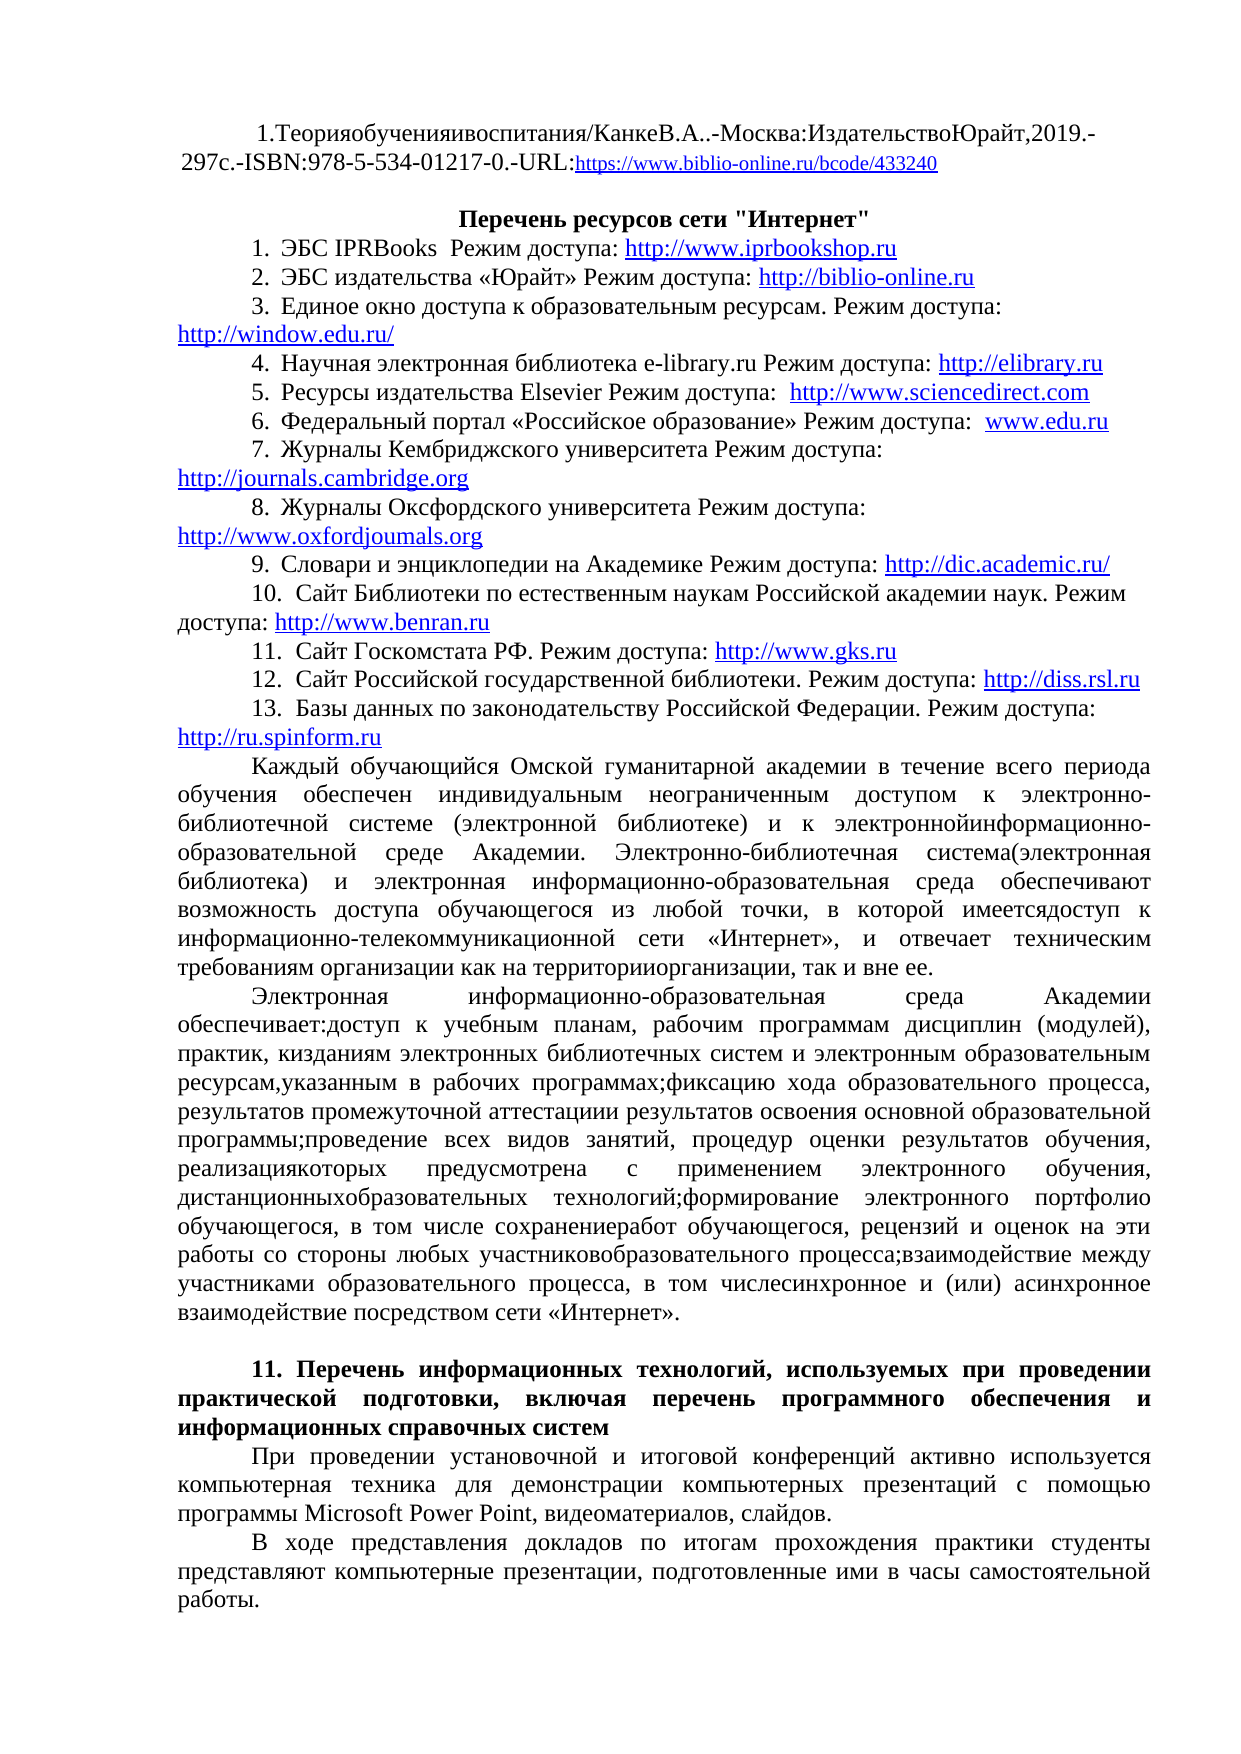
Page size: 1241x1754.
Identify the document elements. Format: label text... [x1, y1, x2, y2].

list ЭБС IPRBooks Режим доступа: http://www.iprbookshop.ru [177, 233, 1152, 262]
list Федеральный портал «Российское образование» Режим доступа: www.edu.ru [177, 406, 1152, 434]
list Журналы Кембриджского университета Режим доступа: http://journals.cambridge.org [177, 434, 1152, 492]
list Сайт Госкомстата РФ. Режим доступа: http://www.gks.ru [177, 636, 1152, 664]
table_cell 1.Теорияобученияивоспитания/КанкеВ.А..-Москва:ИздательствоЮрайт,2019.-297c.-ISBN:978-5-534-01217-0.-URL:https://www.biblio-online.ru/bcode/433240 [177, 118, 1159, 176]
text Каждый обучающийся Омской гуманитарной академии в течение всего периода обучения обеспечен индивидуальным неограниченным доступом к электронно-библиотечной системе (электронной библиотеке) и к электроннойинформационно-образовательной среде Академии. Электронно-библиотечная система(электронная библиотека) и электронная информационно-образовательная среда обеспечивают возможность доступа обучающегося из любой точки, в которой имеетсядоступ к информационно-телекоммуникационной сети «Интернет», и отвечает техническим требованиям организации как на территорииорганизации, так и вне ее. [177, 751, 1152, 981]
list Единое окно доступа к образовательным ресурсам. Режим доступа: http://window.edu.ru/ [177, 291, 1152, 348]
list Словари и энциклопедии на Академике Режим доступа: http://dic.academic.ru/ [177, 549, 1152, 578]
list Сайт Российской государственной библиотеки. Режим доступа: http://diss.rsl.ru [177, 664, 1152, 693]
list ЭБС издательства «Юрайт» Режим доступа: http://biblio-online.ru [177, 262, 1152, 291]
list Научная электронная библиотека e-library.ru Режим доступа: http://elibrary.ru [177, 348, 1152, 377]
text В ходе представления докладов по итогам прохождения практики студенты представляют компьютерные презентации, подготовленные ими в часы самостоятельной работы. [177, 1527, 1152, 1613]
list Журналы Оксфордского университета Режим доступа: http://www.oxfordjoumals.org [177, 492, 1152, 549]
list Ресурсы издательства Elsevier Режим доступа: http://www.sciencedirect.com [177, 377, 1152, 406]
text Электронная информационно-образовательная среда Академии обеспечивает:доступ к учебным планам, рабочим программам дисциплин (модулей), практик, кизданиям электронных библиотечных систем и электронным образовательным ресурсам,указанным в рабочих программах;фиксацию хода образовательного процесса, результатов промежуточной аттестациии результатов освоения основной образовательной программы;проведение всех видов занятий, процедур оценки результатов обучения, реализациякоторых предусмотрена с применением электронного обучения, дистанционныхобразовательных технологий;формирование электронного портфолио обучающегося, в том числе сохранениеработ обучающегося, рецензий и оценок на эти работы со стороны любых участниковобразовательного процесса;взаимодействие между участниками образовательного процесса, в том числесинхронное и (или) асинхронное взаимодействие посредством сети «Интернет». [177, 981, 1152, 1326]
list Сайт Библиотеки по естественным наукам Российской академии наук. Режим доступа: http://www.benran.ru [177, 578, 1152, 636]
text При проведении установочной и итоговой конференций активно используется компьютерная техника для демонстрации компьютерных презентаций с помощью программы Microsoft Power Point, видеоматериалов, слайдов. [177, 1441, 1152, 1527]
text 11. Перечень информационных технологий, используемых при проведении практической подготовки, включая перечень программного обеспечения и информационных справочных систем [177, 1354, 1152, 1441]
list Базы данных по законодательству Российской Федерации. Режим доступа: http://ru.spinform.ru [177, 693, 1152, 751]
text Перечень ресурсов сети "Интернет" [177, 204, 1152, 233]
